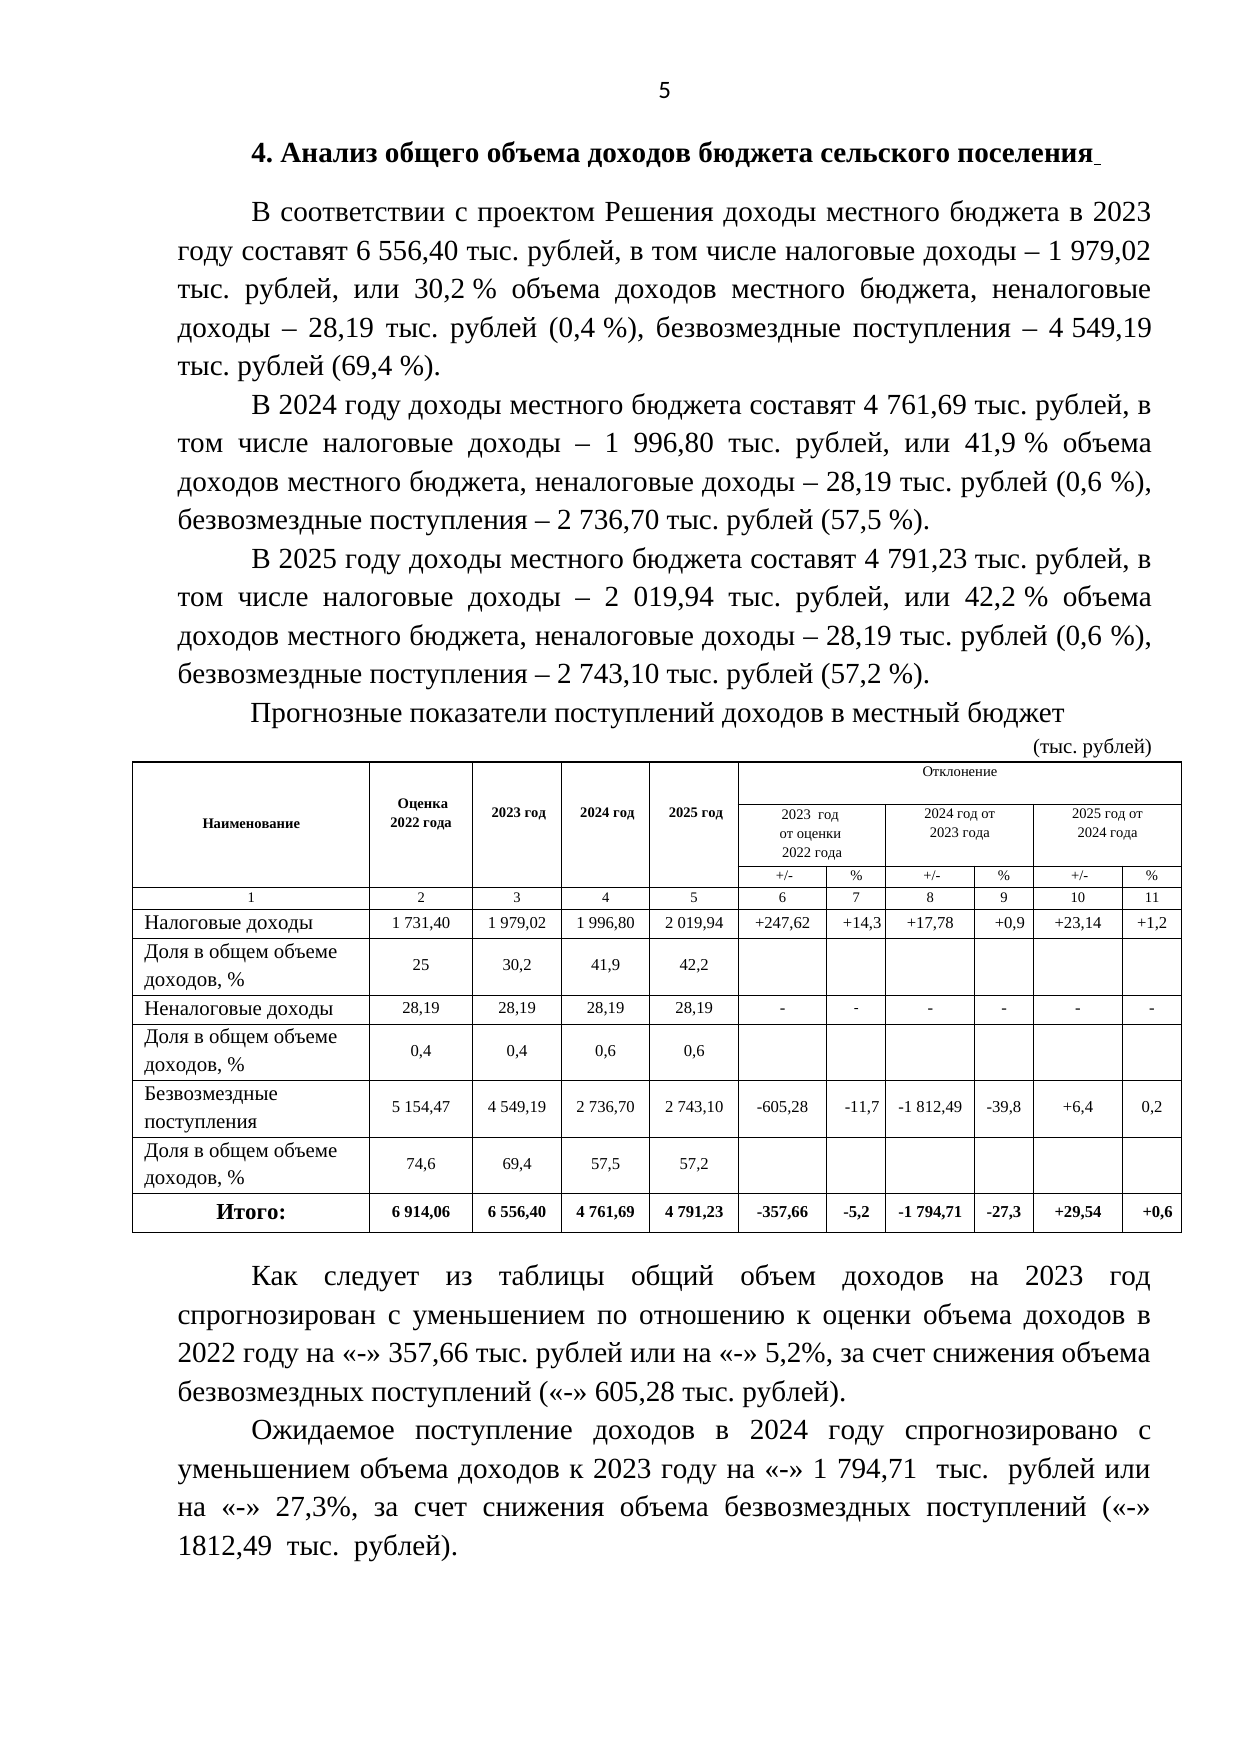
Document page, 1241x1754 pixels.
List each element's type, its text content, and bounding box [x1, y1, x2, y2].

table_cell 28,19 [370, 996, 472, 1023]
text Прогнозные показатели поступлений доходов в местный бюджет [177, 695, 1152, 729]
table_cell 0,6 [562, 1025, 649, 1080]
table_cell 9 [975, 888, 1033, 909]
table_cell 2025 год от 2024 года [1034, 805, 1181, 866]
table_cell [739, 939, 826, 994]
table_cell Доля в общем объеме доходов, % [133, 939, 369, 994]
table_cell 5 [650, 888, 738, 909]
table_cell 0,6 [650, 1025, 738, 1080]
table_cell 11 [1123, 888, 1181, 909]
table_cell 4 761,69 [562, 1194, 649, 1232]
table_cell 6 [739, 888, 826, 909]
table_cell -1 794,71 [886, 1194, 974, 1232]
table_cell [739, 1138, 826, 1193]
table_cell +247,62 [739, 910, 826, 938]
table_cell [827, 939, 885, 994]
table_cell [886, 939, 974, 994]
table_cell 2023 год от оценки 2022 года [739, 805, 885, 866]
table_cell +23,14 [1034, 910, 1122, 938]
table_cell - [739, 996, 826, 1023]
table_header Отклонение [739, 763, 1181, 804]
table_cell 0,2 [1123, 1081, 1181, 1137]
table_cell 69,4 [473, 1138, 561, 1193]
table_cell -1 812,49 [886, 1081, 974, 1137]
table_cell +29,54 [1034, 1194, 1122, 1232]
table_cell +0,6 [1123, 1194, 1181, 1232]
table_cell 25 [370, 939, 472, 994]
table_cell 4 791,23 [650, 1194, 738, 1232]
table_cell 3 [473, 888, 561, 909]
table_cell 1 979,02 [473, 910, 561, 938]
table_cell 1 731,40 [370, 910, 472, 938]
table_cell [1034, 1138, 1122, 1193]
table_cell +17,78 [886, 910, 974, 938]
table_cell Доля в общем объеме доходов, % [133, 1025, 369, 1080]
table_cell [1034, 1025, 1122, 1080]
table_cell 7 [827, 888, 885, 909]
text В соответствии с проектом Решения доходы местного бюджета в 2023 году составят 6 556,40 тыс. рублей, в том числе налоговые доходы – 1 979,02 тыс. рублей, или 30,2 % объема доходов местного бюджета, неналоговые доходы – 28,19 тыс. рублей (0,4 %), безвозмездные поступления – 4 549,19 тыс. рублей (69,4 %). [177, 194, 1152, 382]
text Ожидаемое поступление доходов в 2024 году спрогнозировано с уменьшением объема доходов к 2023 году на «-» 1 794,71 тыс. рублей или на «-» 27,3%, за счет снижения объема безвозмездных поступлений («-» 1812,49 тыс. рублей). [177, 1412, 1152, 1562]
table_cell +6,4 [1034, 1081, 1122, 1137]
table_header 2023 год [473, 763, 561, 887]
text В 2024 году доходы местного бюджета составят 4 761,69 тыс. рублей, в том числе налоговые доходы – 1 996,80 тыс. рублей, или 41,9 % объема доходов местного бюджета, неналоговые доходы – 28,19 тыс. рублей (0,6 %), безвозмездные поступления – 2 736,70 тыс. рублей (57,5 %). [177, 387, 1152, 536]
table_cell [827, 1138, 885, 1193]
table_cell 57,2 [650, 1138, 738, 1193]
table_cell +14,3 [827, 910, 885, 938]
table_cell -27,3 [975, 1194, 1033, 1232]
table_cell 0,4 [370, 1025, 472, 1080]
table_header 2024 год [562, 763, 649, 887]
table_cell [975, 939, 1033, 994]
table_cell 2 736,70 [562, 1081, 649, 1137]
table_cell 28,19 [650, 996, 738, 1023]
table_cell 0,4 [473, 1025, 561, 1080]
table_cell Неналоговые доходы [133, 996, 369, 1023]
table_cell - [827, 996, 885, 1023]
table_cell 6 556,40 [473, 1194, 561, 1232]
table_header Наименование [133, 763, 369, 887]
table_cell [1123, 1138, 1181, 1193]
table_cell +0,9 [975, 910, 1033, 938]
table_cell 1 996,80 [562, 910, 649, 938]
table_cell [975, 1138, 1033, 1193]
table_cell +1,2 [1123, 910, 1181, 938]
table_cell 2 [370, 888, 472, 909]
table_cell 2 019,94 [650, 910, 738, 938]
table_cell Итого: [133, 1194, 369, 1232]
table_cell 4 [562, 888, 649, 909]
table_cell +/- [886, 867, 974, 887]
table_cell Доля в общем объеме доходов, % [133, 1138, 369, 1193]
table_cell 28,19 [473, 996, 561, 1023]
table_cell [827, 1025, 885, 1080]
table_cell - [1034, 996, 1122, 1023]
table_header Оценка 2022 года [370, 763, 472, 887]
table_cell 5 154,47 [370, 1081, 472, 1137]
table_cell -357,66 [739, 1194, 826, 1232]
table_cell 57,5 [562, 1138, 649, 1193]
table_cell 8 [886, 888, 974, 909]
table_cell -11,7 [827, 1081, 885, 1137]
table_cell - [886, 996, 974, 1023]
text (тыс. рублей) [288, 734, 1152, 758]
table_cell % [1123, 867, 1181, 887]
table_cell -5,2 [827, 1194, 885, 1232]
table_cell 6 914,06 [370, 1194, 472, 1232]
table_cell 41,9 [562, 939, 649, 994]
table_cell [1034, 939, 1122, 994]
table_cell Безвозмездные поступления [133, 1081, 369, 1137]
text Как следует из таблицы общий объем доходов на 2023 год спрогнозирован с уменьшением по отношению к оценки объема доходов в 2022 году на «-» 357,66 тыс. рублей или на «-» 5,2%, за счет снижения объема безвозмездных поступлений («-» 605,28 тыс. рублей). [177, 1258, 1152, 1407]
table_cell [975, 1025, 1033, 1080]
table_cell - [975, 996, 1033, 1023]
table_cell 28,19 [562, 996, 649, 1023]
table_cell [886, 1138, 974, 1193]
table_cell % [975, 867, 1033, 887]
table_cell -39,8 [975, 1081, 1033, 1137]
table_cell 2024 год от 2023 года [886, 805, 1033, 866]
table_cell [886, 1025, 974, 1080]
table_cell 42,2 [650, 939, 738, 994]
table_cell % [827, 867, 885, 887]
table_header 2025 год [650, 763, 738, 887]
table_cell 30,2 [473, 939, 561, 994]
table_cell 10 [1034, 888, 1122, 909]
table_cell Налоговые доходы [133, 910, 369, 938]
table_cell -605,28 [739, 1081, 826, 1137]
table_cell 1 [133, 888, 369, 909]
table_cell 2 743,10 [650, 1081, 738, 1137]
table_cell +/- [739, 867, 826, 887]
table_cell [739, 1025, 826, 1080]
text 4. Анализ общего объема доходов бюджета сельского поселения [177, 135, 1152, 168]
text В 2025 году доходы местного бюджета составят 4 791,23 тыс. рублей, в том числе налоговые доходы – 2 019,94 тыс. рублей, или 42,2 % объема доходов местного бюджета, неналоговые доходы – 28,19 тыс. рублей (0,6 %), безвозмездные поступления – 2 743,10 тыс. рублей (57,2 %). [177, 541, 1152, 690]
table_cell [1123, 1025, 1181, 1080]
table_cell +/- [1034, 867, 1122, 887]
table_cell 4 549,19 [473, 1081, 561, 1137]
table_cell - [1123, 996, 1181, 1023]
table_cell 74,6 [370, 1138, 472, 1193]
table_cell [1123, 939, 1181, 994]
